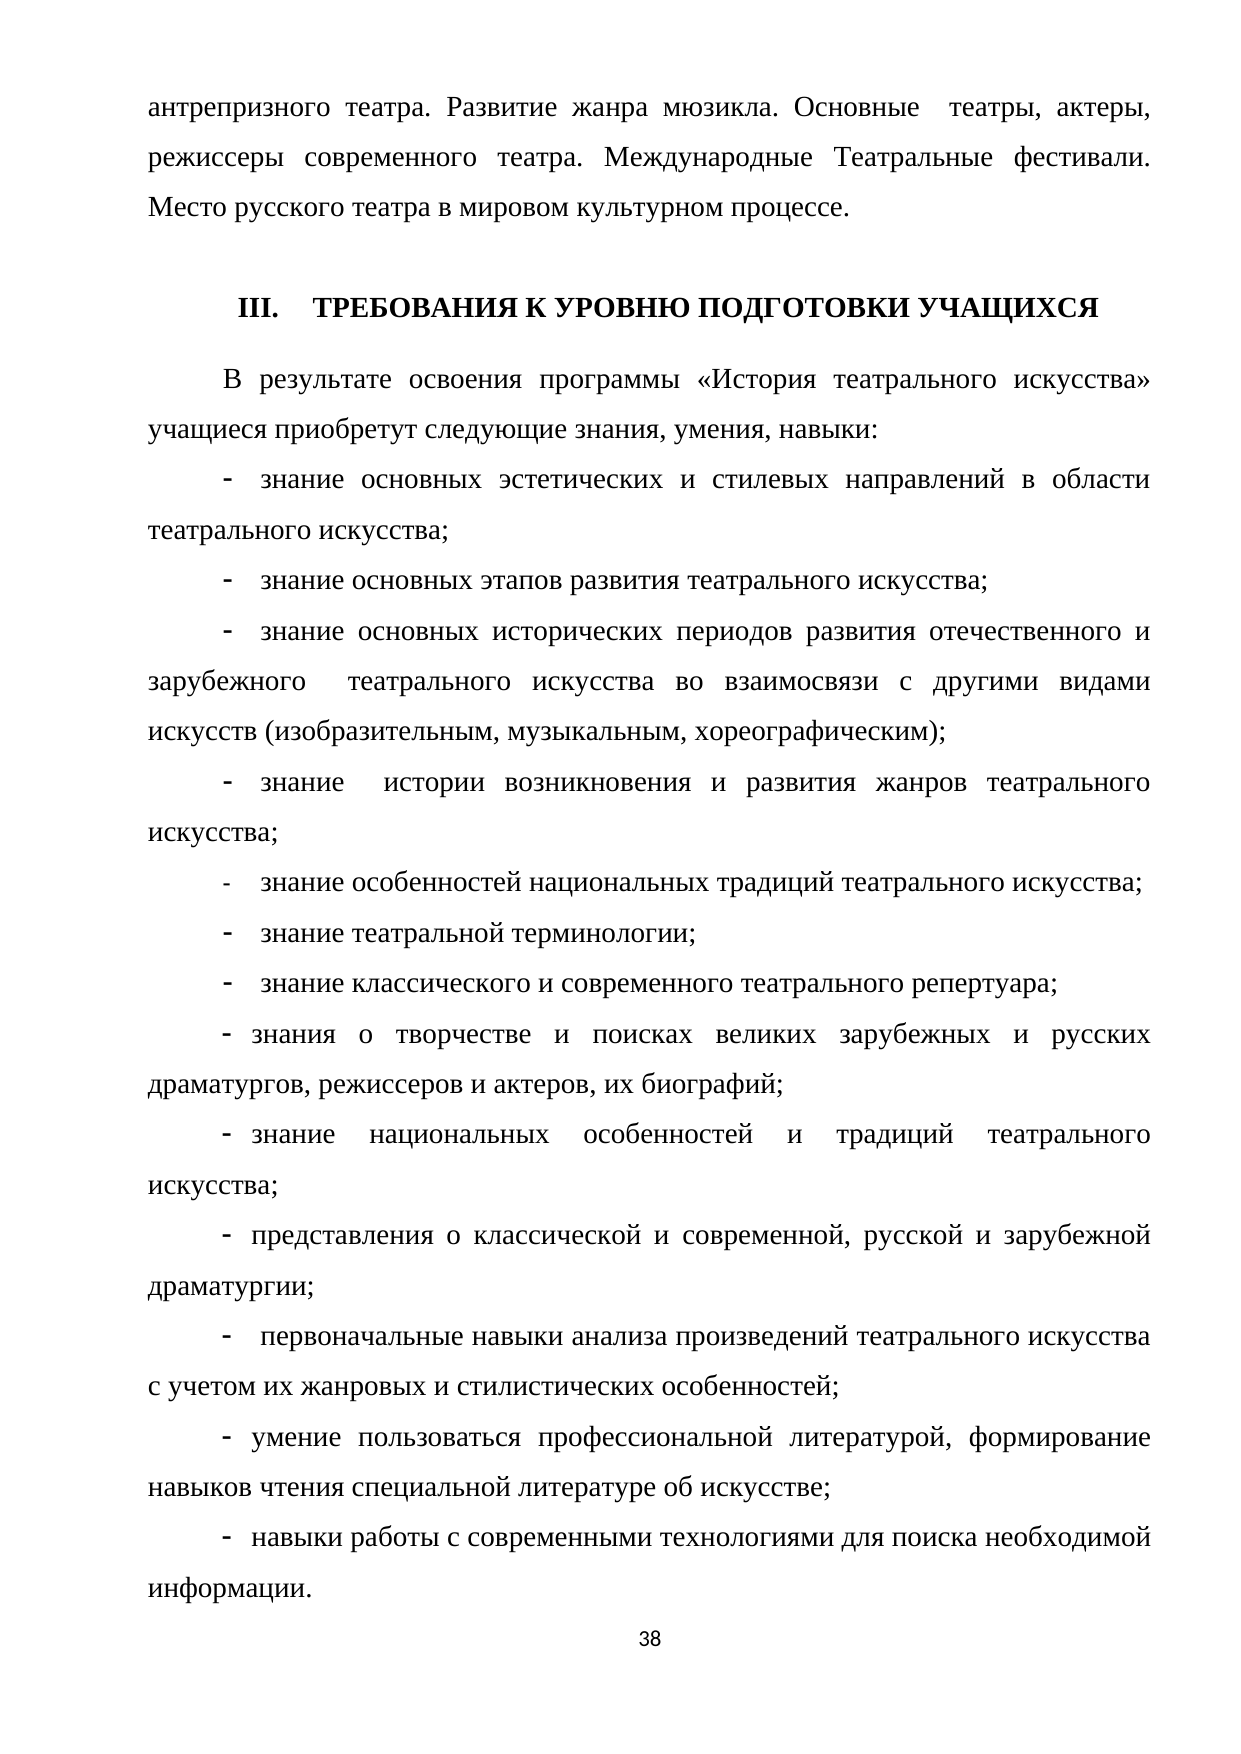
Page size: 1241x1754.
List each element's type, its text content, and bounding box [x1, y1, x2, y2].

list знания о творчестве и поисках великих зарубежных и русских драматургов, режиссеров и актеров, их биографий; [148, 1016, 1152, 1100]
list представления о классической и современной, русской и зарубежной драматургии; [148, 1217, 1152, 1301]
list знание истории возникновения и развития жанров театрального искусства; [148, 764, 1152, 848]
list ТРЕБОВАНИЯ К УРОВНЮ ПОДГОТОВКИ УЧАЩИХСЯ [185, 290, 1152, 323]
list знание особенностей национальных традиций театрального искусства; [148, 864, 1152, 898]
list навыки работы с современными технологиями для поиска необходимой информации. [148, 1519, 1152, 1603]
list умение пользоваться профессиональной литературой, формирование навыков чтения специальной литературе об искусстве; [148, 1419, 1152, 1503]
list знание основных этапов развития театрального искусства; [148, 562, 1152, 596]
list знание классического и современного театрального репертуара; [148, 965, 1152, 999]
list первоначальные навыки анализа произведений театрального искусства с учетом их жанровых и стилистических особенностей; [148, 1318, 1152, 1402]
list знание основных исторических периодов развития отечественного и зарубежного театрального искусства во взаимосвязи с другими видами искусств (изобразительным, музыкальным, хореографическим); [148, 613, 1152, 747]
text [148, 89, 1152, 223]
list знание национальных особенностей и традиций театрального искусства; [148, 1116, 1152, 1200]
list знание основных эстетических и стилевых направлений в области театрального искусства; [148, 462, 1152, 546]
list знание театральной терминологии; [148, 915, 1152, 948]
text В результате освоения программы «История театрального искусства» учащиеся приобретут следующие знания, умения, навыки: [148, 361, 1152, 445]
